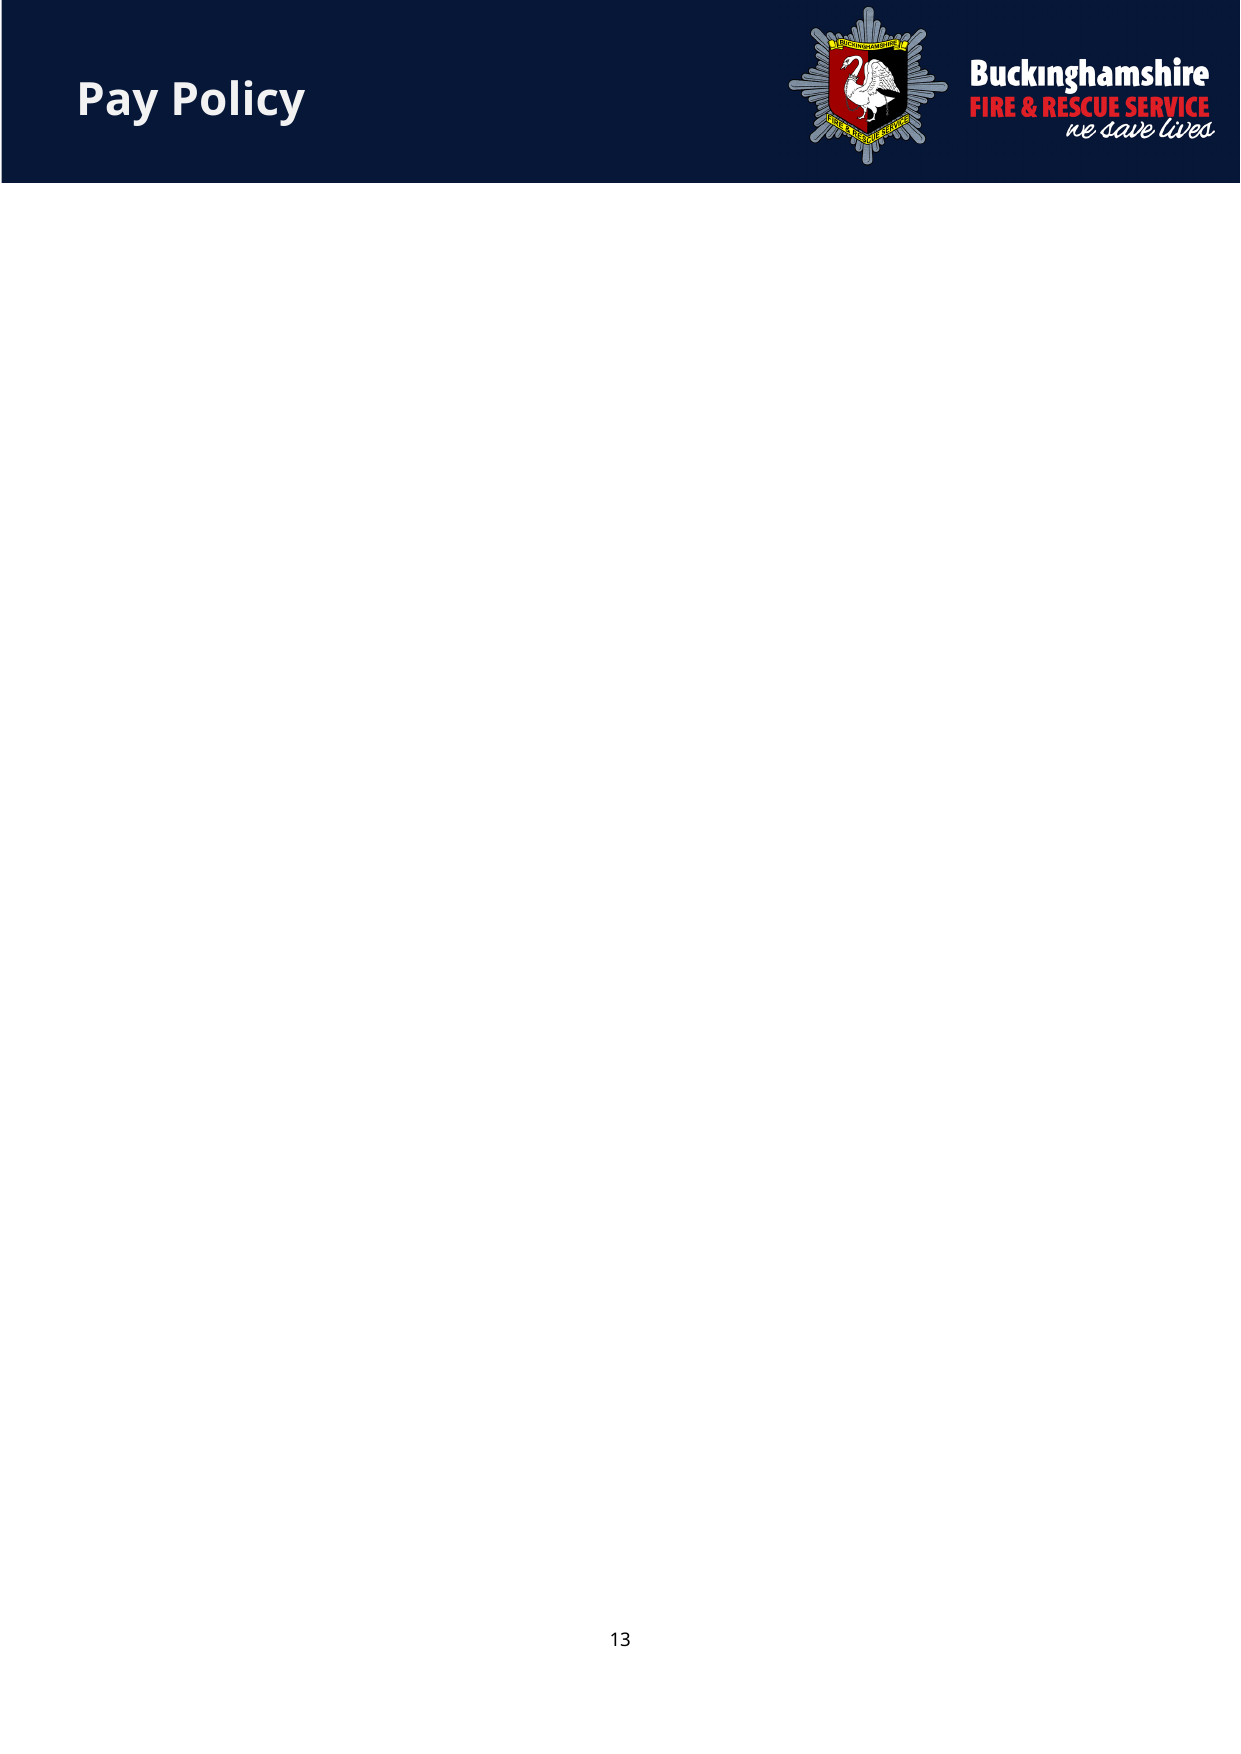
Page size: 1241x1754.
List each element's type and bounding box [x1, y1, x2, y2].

picture [770, 0, 1240, 183]
